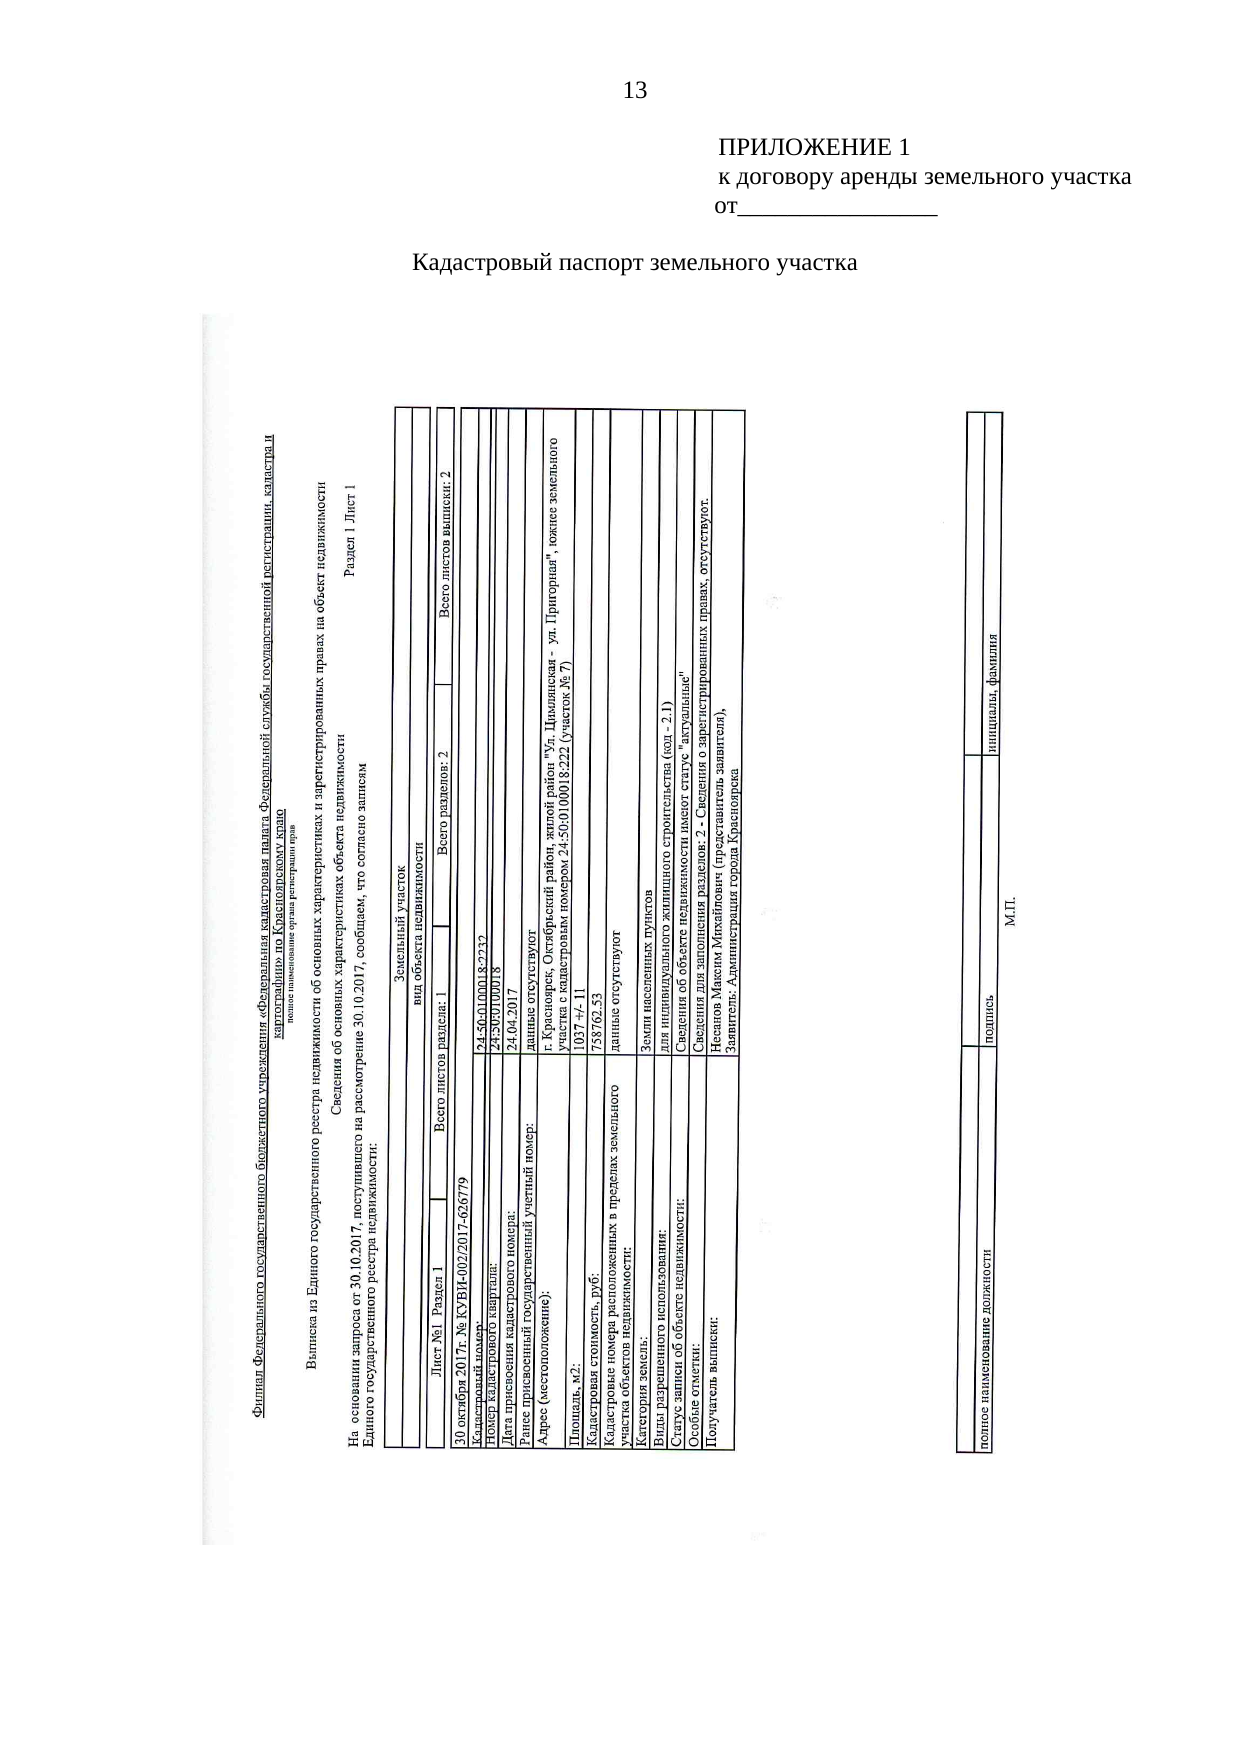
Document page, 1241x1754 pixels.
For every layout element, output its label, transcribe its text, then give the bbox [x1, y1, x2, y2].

text к договору аренды земельного участка [118, 161, 1152, 190]
text от________________ [118, 190, 1152, 219]
picture [190, 305, 1080, 1563]
text ПРИЛОЖЕНИЕ 1 [118, 132, 1152, 161]
text Кадастровый паспорт земельного участка [118, 247, 1152, 276]
